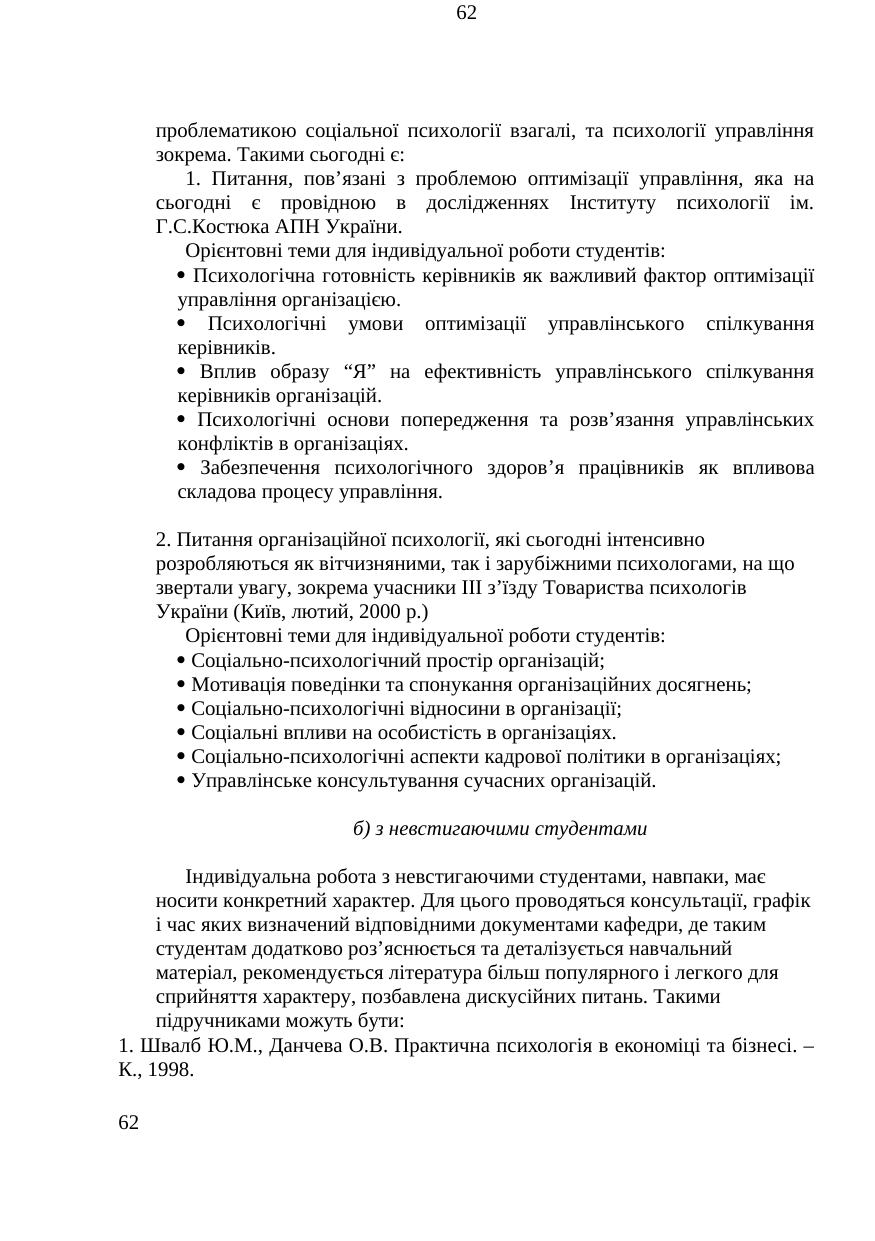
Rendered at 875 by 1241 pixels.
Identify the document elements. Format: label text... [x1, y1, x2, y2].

text Орієнтовні теми для індивідуальної роботи студентів: [156, 238, 815, 262]
text Психологічна готовність керівників як важливий фактор оптимізації управління організацією. [177, 262, 815, 311]
text Соціально-психологічні відносини в організації; [177, 696, 815, 720]
text Індивідуальна робота з невстигаючими студентами, навпаки, має носити конкретний характер. Для цього проводяться консультації, графік і час яких визначений відповідними документами кафедри, де таким студентам додатково роз’яснюється та деталізується навчальний матеріал, рекомендується література більш популярного і легкого для сприйняття характеру, позбавлена дискусійних питань. Такими підручниками можуть бути: [156, 864, 815, 1032]
text Управлінське консультування сучасних організацій. [177, 768, 815, 792]
text б) з невстигаючими студентами [156, 816, 815, 840]
text 1. Питання, пов’язані з проблемою оптимізації управління, яка на сьогодні є провідною в дослідженнях Інституту психології ім. Г.С.Костюка АПН України. [156, 166, 815, 238]
text Соціально-психологічний простір організацій; [177, 647, 815, 672]
text Психологічні основи попередження та розв’язання управлінських конфліктів в організаціях. [177, 407, 815, 455]
text Соціально-психологічні аспекти кадрової політики в організаціях; [177, 744, 815, 768]
text 1. Швалб Ю.М., Данчева О.В. Практична психологія в економіці та бізнесі. – К., 1998. [118, 1032, 815, 1081]
text Мотивація поведінки та спонукання організаційних досягнень; [177, 672, 815, 696]
text Вплив образу “Я” на ефективність управлінського спілкування керівників організацій. [177, 359, 815, 407]
text Забезпечення психологічного здоров’я працівників як впливова складова процесу управління. [177, 455, 815, 503]
text Орієнтовні теми для індивідуальної роботи студентів: [156, 623, 815, 647]
text 2. Питання організаційної психології, які сьогодні інтенсивно розробляються як вітчизняними, так і зарубіжними психологами, на що звертали увагу, зокрема учасники ІІІ з’їзду Товариства психологів України (Київ, лютий, 2000 р.) [156, 527, 815, 623]
text Психологічні умови оптимізації управлінського спілкування керівників. [177, 311, 815, 359]
text Соціальні впливи на особистість в організаціях. [177, 720, 815, 744]
